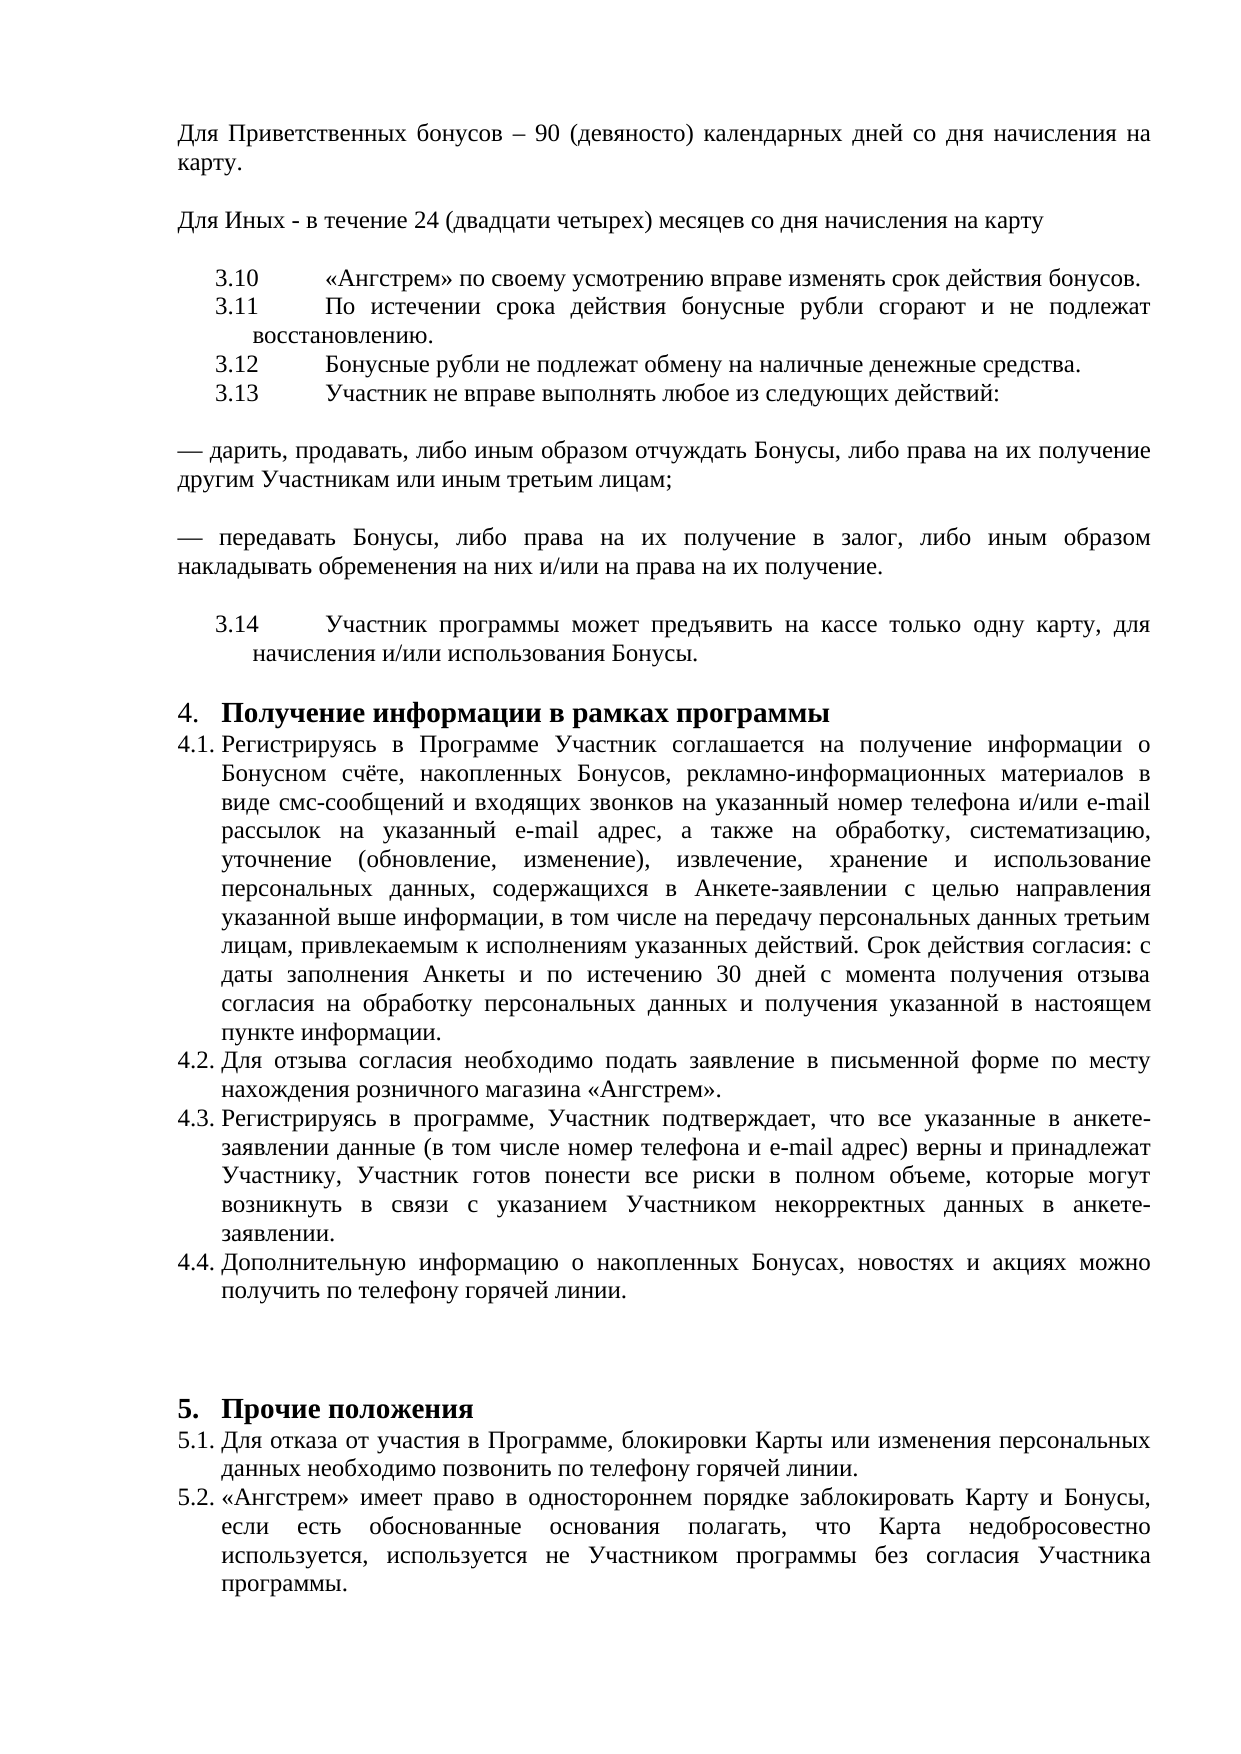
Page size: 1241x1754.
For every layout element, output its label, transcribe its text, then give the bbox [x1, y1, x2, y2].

text Для Приветственных бонусов – 90 (девяносто) календарных дней со дня начисления на карту. [177, 118, 1152, 176]
list Регистрируясь в программе, Участник подтверждает, что все указанные в анкете-заявлении данные (в том числе номер телефона и e-mail адрес) верны и принадлежат Участнику, Участник готов понести все риски в полном объеме, которые могут возникнуть в связи с указанием Участником некорректных данных в анкете-заявлении. [177, 1103, 1152, 1247]
text — дарить, продавать, либо иным образом отчуждать Бонусы, либо права на их получение другим Участникам или иным третьим лицам; [177, 436, 1152, 493]
text Для Иных - в течение 24 (двадцати четырех) месяцев со дня начисления на карту [177, 205, 1152, 233]
list Получение информации в рамках программы [177, 696, 1152, 729]
list Бонусные рубли не подлежат обмену на наличные денежные средства. [215, 349, 1152, 378]
list Для отзыва согласия необходимо подать заявление в письменной форме по месту нахождения розничного магазина «Ангстрем». [177, 1045, 1152, 1103]
list «Ангстрем» по своему усмотрению вправе изменять срок действия бонусов. [215, 263, 1152, 291]
list «Ангстрем» имеет право в одностороннем порядке заблокировать Карту и Бонусы, если есть обоснованные основания полагать, что Карта недобросовестно используется, используется не Участником программы без согласия Участника программы. [177, 1482, 1152, 1597]
text — передавать Бонусы, либо права на их получение в залог, либо иным образом накладывать обременения на них и/или на права на их получение. [177, 522, 1152, 580]
list Регистрируясь в Программе Участник соглашается на получение информации о Бонусном счёте, накопленных Бонусов, рекламно-информационных материалов в виде смс-сообщений и входящих звонков на указанный номер телефона и/или e-mail рассылок на указанный e-mail адрес, а также на обработку, систематизацию, уточнение (обновление, изменение), извлечение, хранение и использование персональных данных, содержащихся в Анкете-заявлении с целью направления указанной выше информации, в том числе на передачу персональных данных третьим лицам, привлекаемым к исполнениям указанных действий. Срок действия согласия: с даты заполнения Анкеты и по истечению 30 дней с момента получения отзыва согласия на обработку персональных данных и получения указанной в настоящем пункте информации. [177, 729, 1152, 1045]
list Участник не вправе выполнять любое из следующих действий: [215, 378, 1152, 406]
list Дополнительную информацию о накопленных Бонусах, новостях и акциях можно получить по телефону горячей линии. [177, 1247, 1152, 1304]
list Участник программы может предъявить на кассе только одну карту, для начисления и/или использования Бонусы. [215, 609, 1152, 666]
list Для отказа от участия в Программе, блокировки Карты или изменения персональных данных необходимо позвонить по телефону горячей линии. [177, 1425, 1152, 1482]
list По истечении срока действия бонусные рубли сгорают и не подлежат восстановлению. [215, 291, 1152, 349]
list Прочие положения [177, 1391, 1152, 1425]
